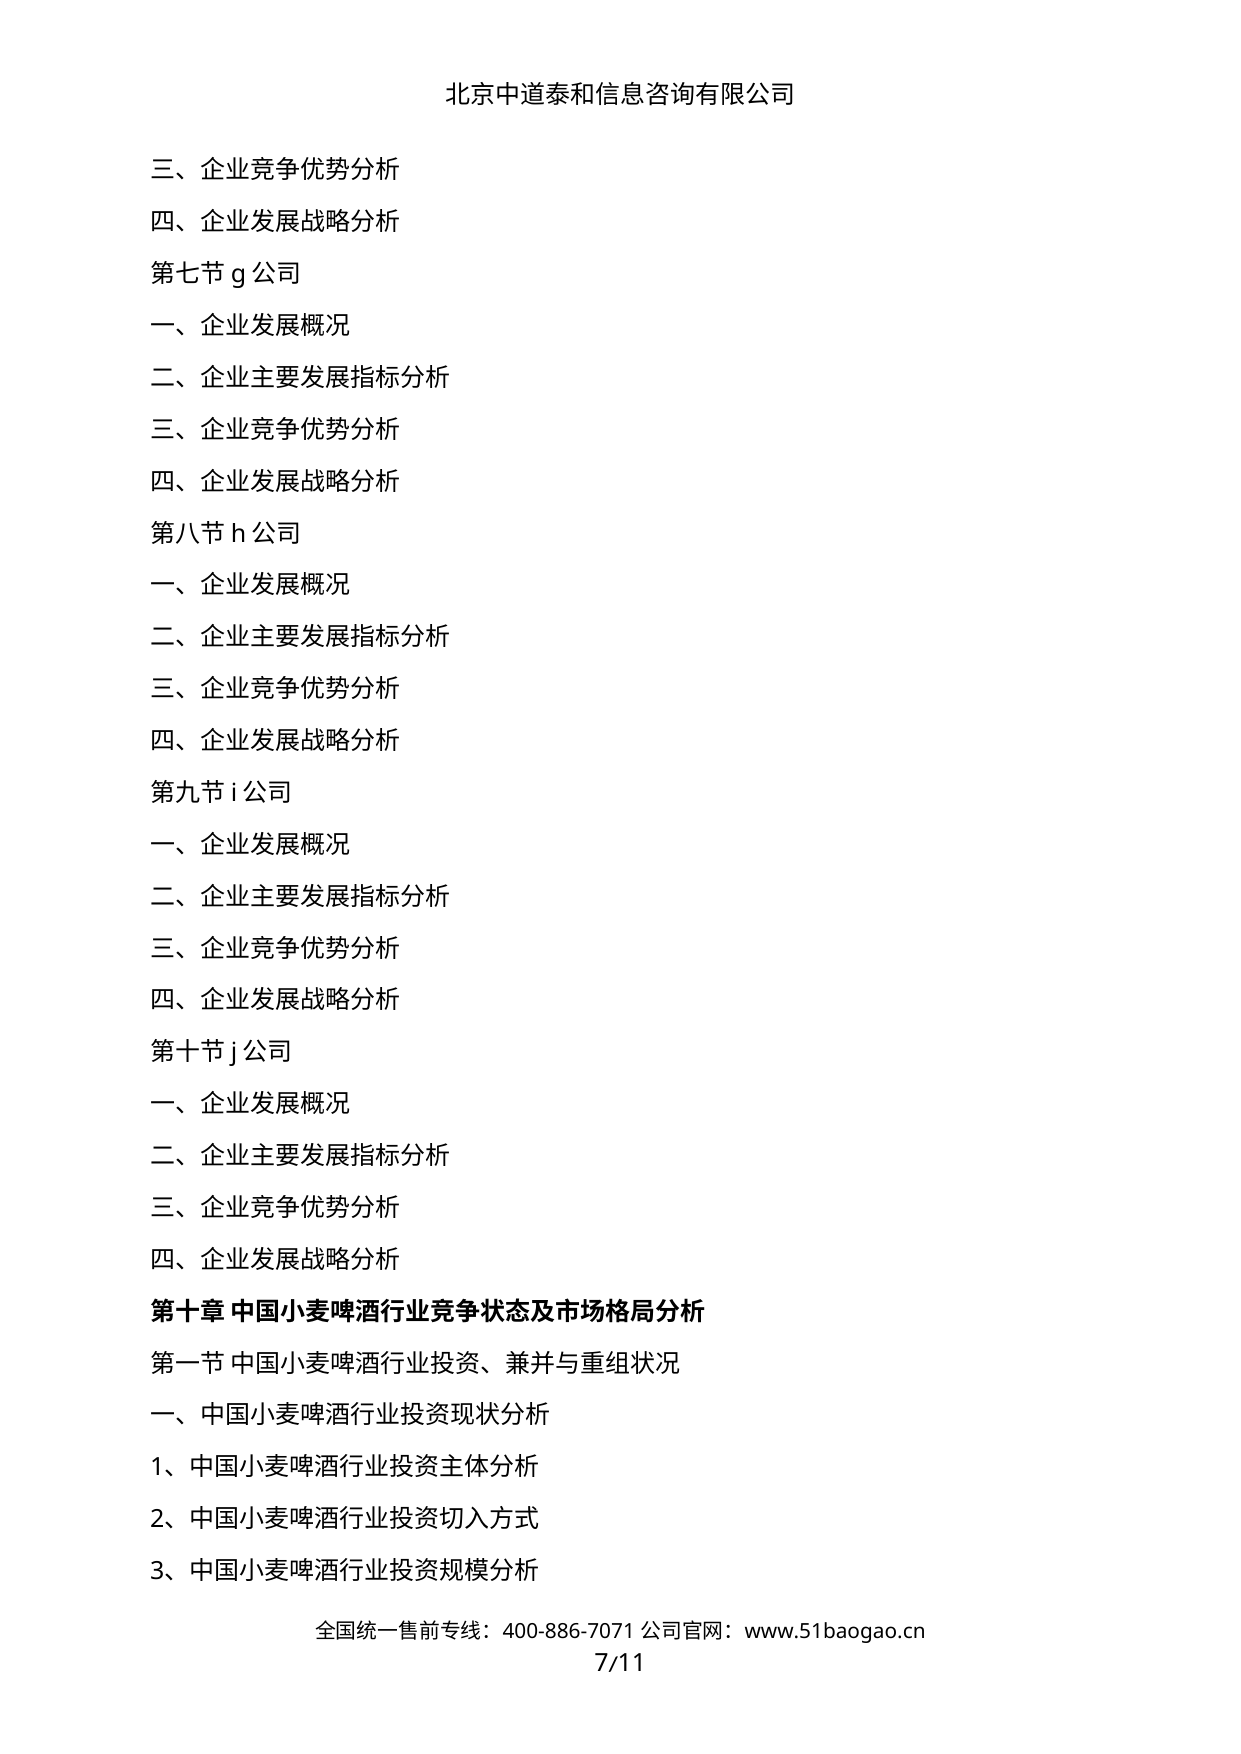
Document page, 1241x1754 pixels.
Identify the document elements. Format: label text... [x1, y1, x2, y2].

text 三、企业竞争优势分析 [150, 409, 1090, 446]
text 一、中国小麦啤酒行业投资现状分析 [150, 1395, 1090, 1431]
text 二、企业主要发展指标分析 [150, 1136, 1090, 1172]
text 四、企业发展战略分析 [150, 202, 1090, 238]
text 四、企业发展战略分析 [150, 721, 1090, 757]
text 四、企业发展战略分析 [150, 461, 1090, 497]
text 2、中国小麦啤酒行业投资切入方式 [150, 1499, 1090, 1535]
text 第十章 中国小麦啤酒行业竞争状态及市场格局分析 [150, 1291, 1090, 1327]
text 三、企业竞争优势分析 [150, 150, 1090, 186]
text 第九节 i公司 [150, 772, 1090, 809]
text 1、中国小麦啤酒行业投资主体分析 [150, 1447, 1090, 1483]
text 一、企业发展概况 [150, 306, 1090, 342]
text 四、企业发展战略分析 [150, 1239, 1090, 1276]
text 三、企业竞争优势分析 [150, 669, 1090, 705]
text 第八节 h公司 [150, 513, 1090, 549]
text 一、企业发展概况 [150, 824, 1090, 861]
text 第一节 中国小麦啤酒行业投资、兼并与重组状况 [150, 1343, 1090, 1379]
text 三、企业竞争优势分析 [150, 928, 1090, 964]
text 3、中国小麦啤酒行业投资规模分析 [150, 1551, 1090, 1587]
text 四、企业发展战略分析 [150, 980, 1090, 1016]
text 二、企业主要发展指标分析 [150, 617, 1090, 653]
text 一、企业发展概况 [150, 565, 1090, 601]
text 三、企业竞争优势分析 [150, 1187, 1090, 1224]
text 第十节 j公司 [150, 1032, 1090, 1068]
text 第七节 g公司 [150, 254, 1090, 290]
text 二、企业主要发展指标分析 [150, 876, 1090, 912]
text 一、企业发展概况 [150, 1084, 1090, 1120]
text 二、企业主要发展指标分析 [150, 357, 1090, 394]
